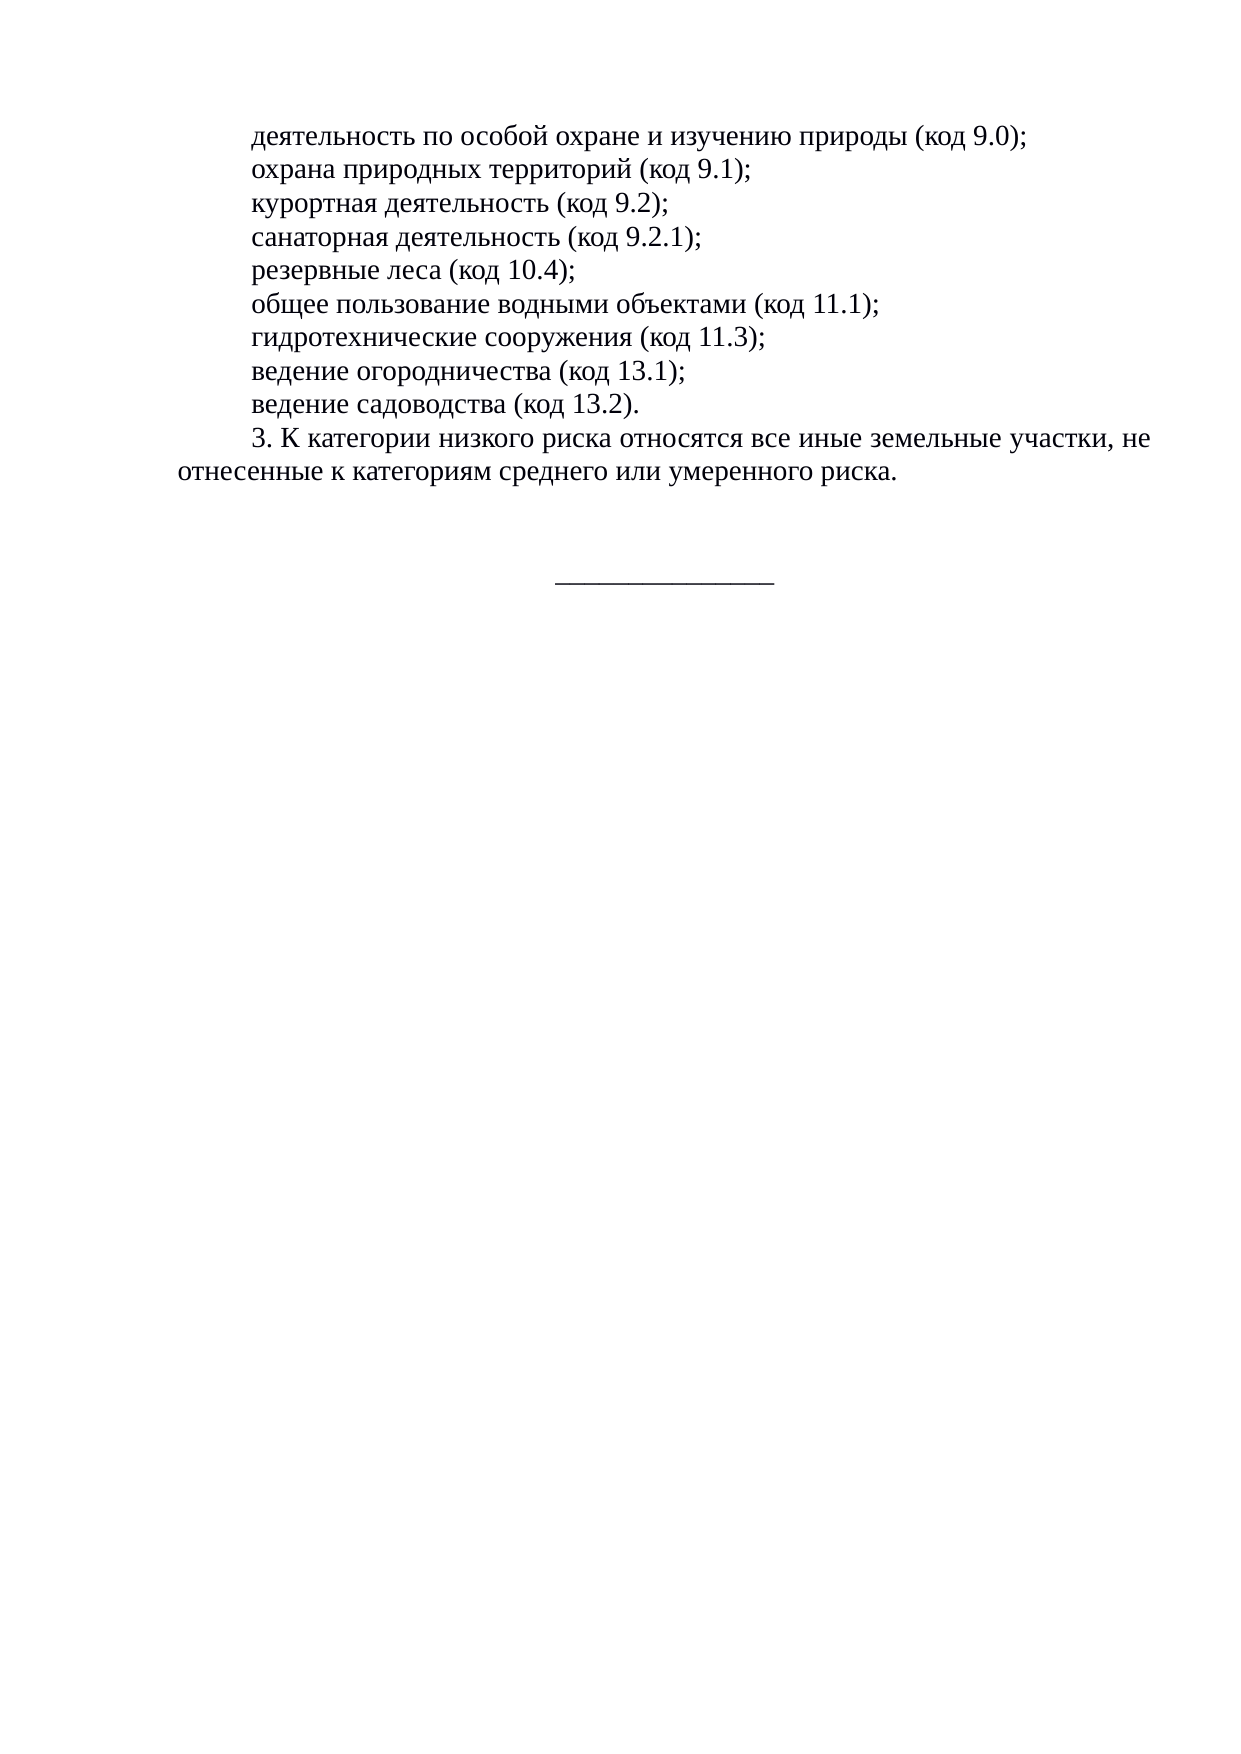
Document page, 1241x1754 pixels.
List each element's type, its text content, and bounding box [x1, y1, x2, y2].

text ведение садоводства (код 13.2). [177, 386, 1152, 420]
text резервные леса (код 10.4); [177, 252, 1152, 286]
text общее пользование водными объектами (код 11.1); [177, 286, 1152, 319]
text гидротехнические сооружения (код 11.3); [177, 319, 1152, 353]
text курортная деятельность (код 9.2); [177, 185, 1152, 219]
text охрана природных территорий (код 9.1); [177, 152, 1152, 185]
text деятельность по особой охране и изучению природы (код 9.0); [177, 118, 1152, 152]
text _______________ [177, 554, 1152, 588]
text санаторная деятельность (код 9.2.1); [177, 219, 1152, 252]
text 3. К категории низкого риска относятся все иные земельные участки, не отнесенные к категориям среднего или умеренного риска. [177, 420, 1152, 487]
text ведение огородничества (код 13.1); [177, 353, 1152, 386]
